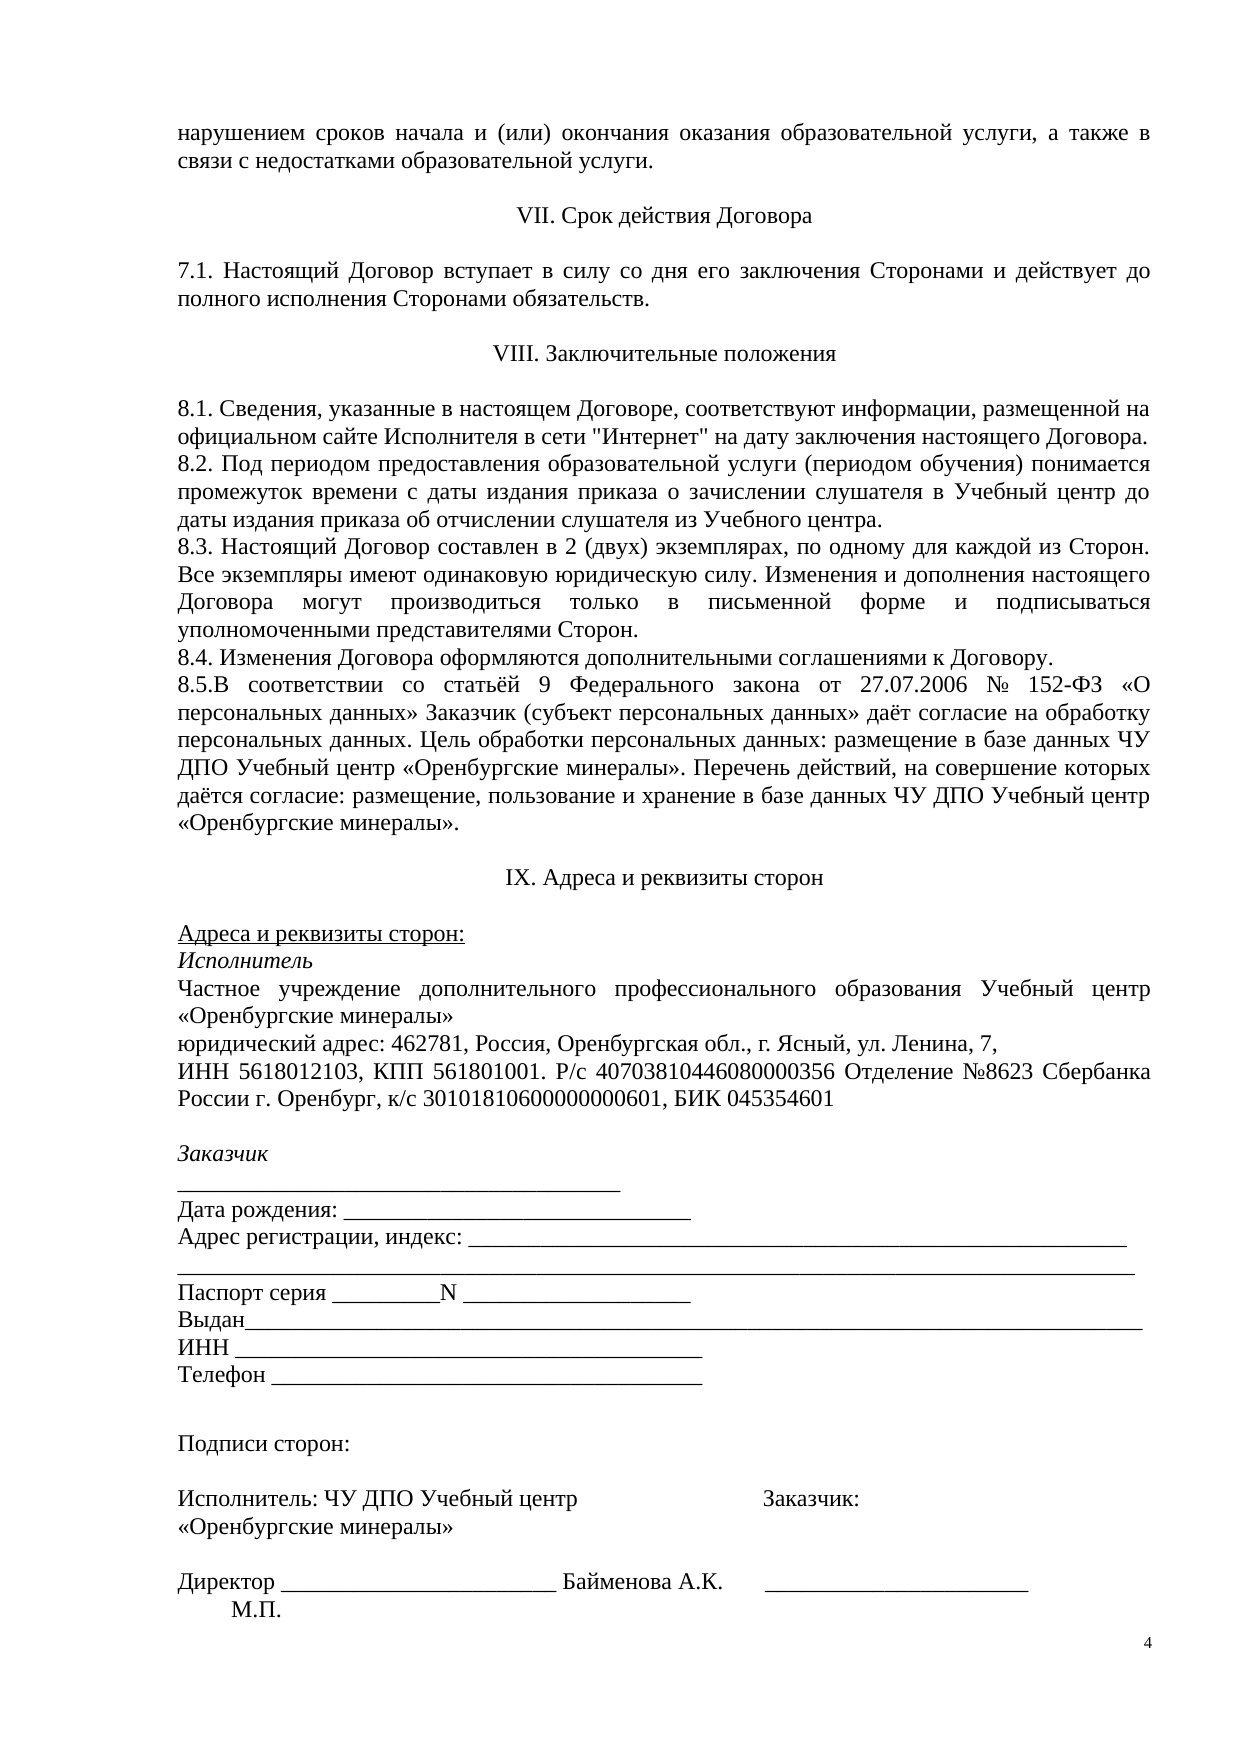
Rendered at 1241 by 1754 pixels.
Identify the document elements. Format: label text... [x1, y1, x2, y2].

text VIII. Заключительные положения [177, 339, 1152, 367]
text ИНН 5618012103, КПП 561801001. Р/с 40703810446080000356 Отделение №8623 Сбербанка России г. Оренбург, к/с 30101810600000000601, БИК 045354601 [177, 1057, 1152, 1112]
text 7.1. Настоящий Договор вступает в силу со дня его заключения Сторонами и действует до полного исполнения Сторонами обязательств. [177, 256, 1152, 311]
text 8.4. Изменения Договора оформляются дополнительными соглашениями к Договору. [177, 643, 1152, 670]
text Телефон ____________________________________ [177, 1360, 1152, 1388]
text _____________________________________ [177, 1167, 1152, 1195]
text 8.3. Настоящий Договор составлен в 2 (двух) экземплярах, по одному для каждой из Сторон. Все экземпляры имеют одинаковую юридическую силу. Изменения и дополнения настоящего Договора могут производиться только в письменной форме и подписываться уполномоченными представителями Сторон. [177, 532, 1152, 643]
text Заказчик [177, 1139, 1152, 1167]
text Подписи сторон: [177, 1429, 1152, 1457]
text 8.5.В соответствии со статьёй 9 Федерального закона от 27.07.2006 № 152-ФЗ «О персональных данных» Заказчик (субъект персональных данных» даёт согласие на обработку персональных данных. Цель обработки персональных данных: размещение в базе данных ЧУ ДПО Учебный центр «Оренбургские минералы». Перечень действий, на совершение которых даётся согласие: размещение, пользование и хранение в базе данных ЧУ ДПО Учебный центр «Оренбургские минералы». [177, 670, 1152, 836]
text ИНН _______________________________________ [177, 1333, 1152, 1360]
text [177, 118, 1152, 173]
text Директор _______________________ Байменова А.К. ______________________ [177, 1567, 1152, 1595]
text Дата рождения: _____________________________ [177, 1195, 1152, 1222]
text Исполнитель: ЧУ ДПО Учебный центр Заказчик: [177, 1484, 1152, 1512]
text юридический адрес: 462781, Россия, Оренбургская обл., г. Ясный, ул. Ленина, 7, [177, 1029, 1152, 1057]
text Частное учреждение дополнительного профессионального образования Учебный центр «Оренбургские минералы» [177, 974, 1152, 1029]
text IX. Адреса и реквизиты сторон [177, 863, 1152, 891]
text 8.1. Сведения, указанные в настоящем Договоре, соответствуют информации, размещенной на официальном сайте Исполнителя в сети "Интернет" на дату заключения настоящего Договора. [177, 394, 1152, 449]
text Адреса и реквизиты сторон: [177, 919, 1152, 946]
text 8.2. Под периодом предоставления образовательной услуги (периодом обучения) понимается промежуток времени с даты издания приказа о зачислении слушателя в Учебный центр до даты издания приказа об отчислении слушателя из Учебного центра. [177, 449, 1152, 532]
text Паспорт серия _________N ___________________ [177, 1277, 1152, 1305]
text Выдан___________________________________________________________________________ [177, 1305, 1152, 1333]
text М.П. [177, 1595, 1152, 1622]
text Исполнитель [177, 946, 1152, 974]
text «Оренбургские минералы» [177, 1512, 1152, 1540]
text VII. Срок действия Договора [177, 201, 1152, 228]
text Адрес регистрации, индекс: _______________________________________________________ ________________________________________________________________________________ [177, 1222, 1152, 1277]
